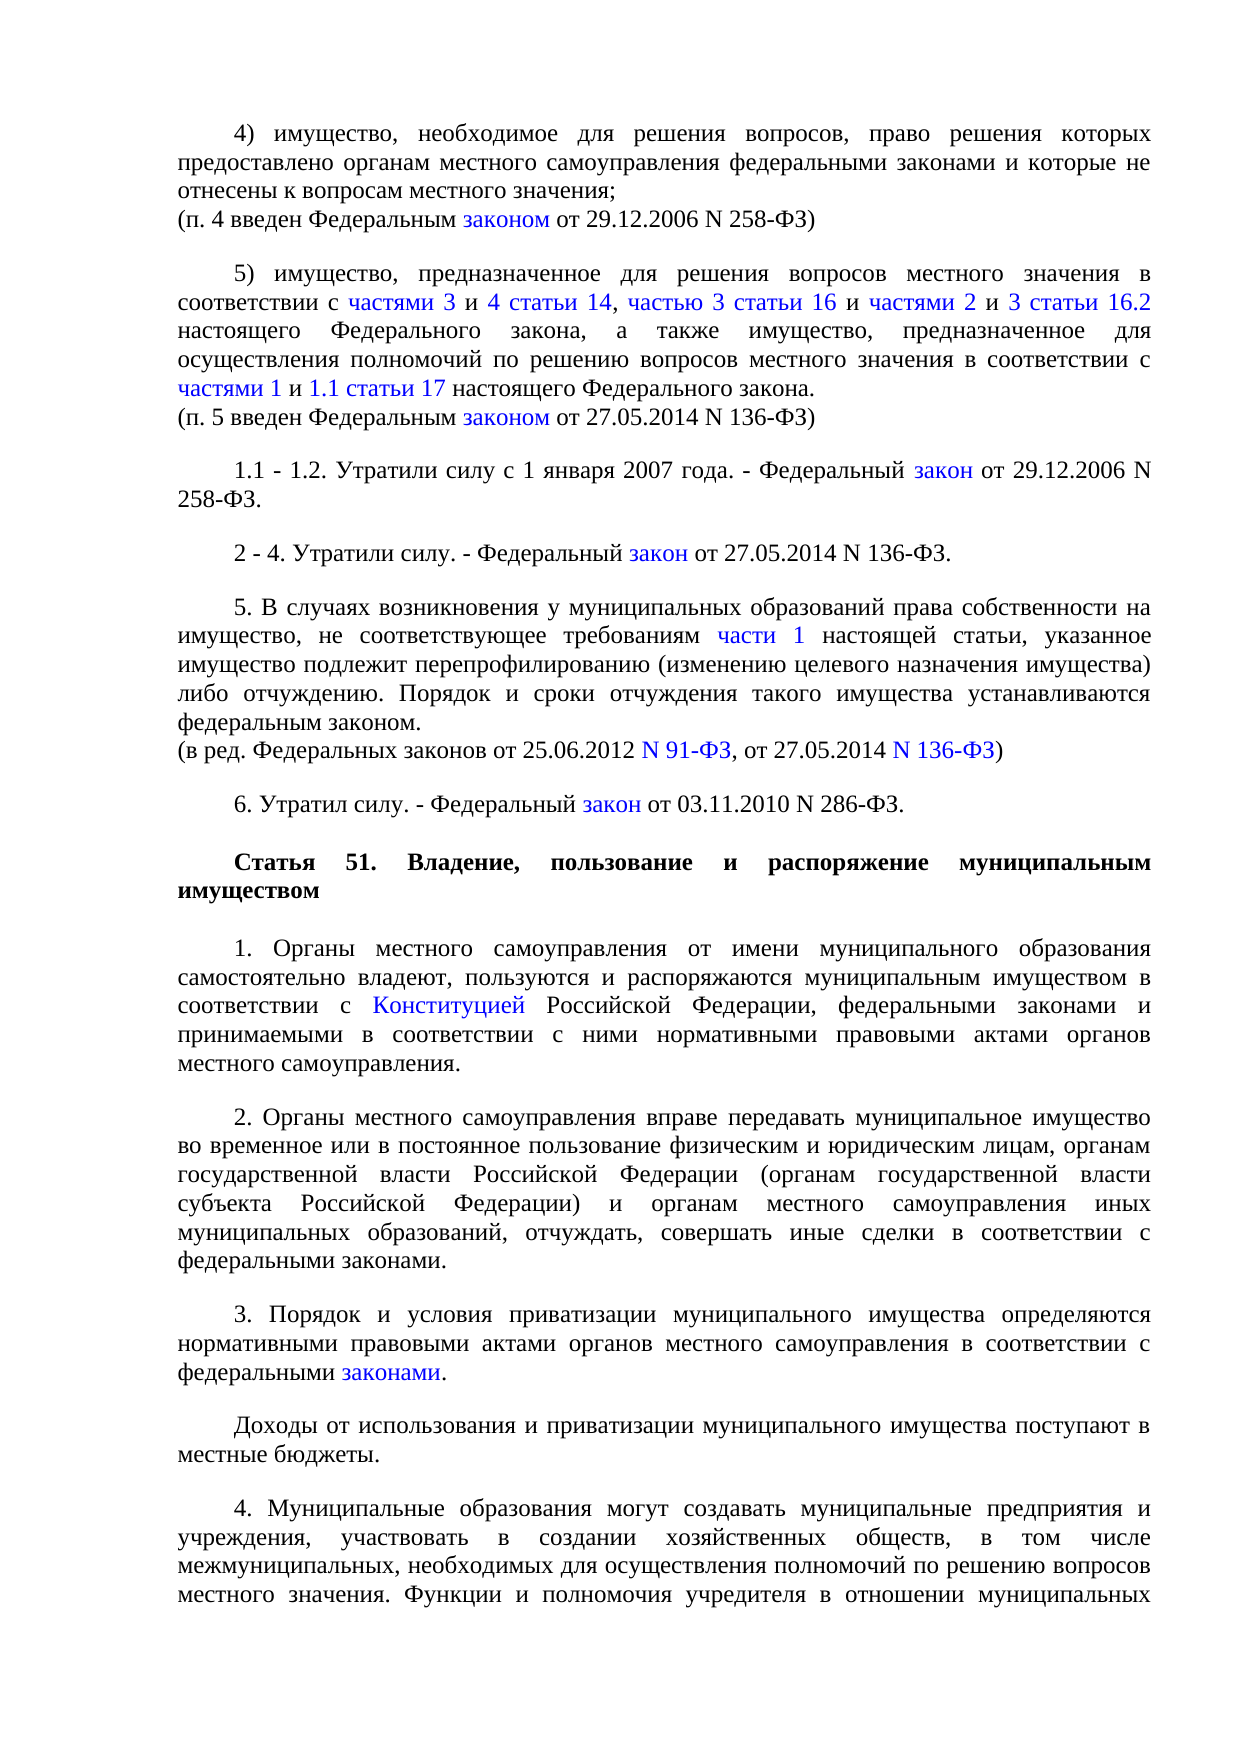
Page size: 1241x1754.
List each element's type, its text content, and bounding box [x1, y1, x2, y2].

text (в ред. Федеральных законов от 25.06.2012 N 91-ФЗ, от 27.05.2014 N 136-ФЗ) [177, 736, 1152, 764]
text 2 - 4. Утратили силу. - Федеральный закон от 27.05.2014 N 136-ФЗ. [177, 538, 1152, 567]
text 1. Органы местного самоуправления от имени муниципального образования самостоятельно владеют, пользуются и распоряжаются муниципальным имуществом в соответствии с Конституцией Российской Федерации, федеральными законами и принимаемыми в соответствии с ними нормативными правовыми актами органов местного самоуправления. [177, 933, 1152, 1077]
text 5. В случаях возникновения у муниципальных образований права собственности на имущество, не соответствующее требованиям части 1 настоящей статьи, указанное имущество подлежит перепрофилированию (изменению целевого назначения имущества) либо отчуждению. Порядок и сроки отчуждения такого имущества устанавливаются федеральным законом. [177, 592, 1152, 736]
text 2. Органы местного самоуправления вправе передавать муниципальное имущество во временное или в постоянное пользование физическим и юридическим лицам, органам государственной власти Российской Федерации (органам государственной власти субъекта Российской Федерации) и органам местного самоуправления иных муниципальных образований, отчуждать, совершать иные сделки в соответствии с федеральными законами. [177, 1102, 1152, 1274]
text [177, 1493, 1152, 1608]
text 6. Утратил силу. - Федеральный закон от 03.11.2010 N 286-ФЗ. [177, 789, 1152, 818]
text 5) имущество, предназначенное для решения вопросов местного значения в соответствии с частями 3 и 4 статьи 14, частью 3 статьи 16 и частями 2 и 3 статьи 16.2 настоящего Федерального закона, а также имущество, предназначенное для осуществления полномочий по решению вопросов местного значения в соответствии с частями 1 и 1.1 статьи 17 настоящего Федерального закона. [177, 258, 1152, 402]
text 3. Порядок и условия приватизации муниципального имущества определяются нормативными правовыми актами органов местного самоуправления в соответствии с федеральными законами. [177, 1299, 1152, 1386]
text 4) имущество, необходимое для решения вопросов, право решения которых предоставлено органам местного самоуправления федеральными законами и которые не отнесены к вопросам местного значения; [177, 118, 1152, 204]
text 1.1 - 1.2. Утратили силу с 1 января 2007 года. - Федеральный закон от 29.12.2006 N 258-ФЗ. [177, 456, 1152, 513]
text (п. 5 введен Федеральным законом от 27.05.2014 N 136-ФЗ) [177, 402, 1152, 431]
text (п. 4 введен Федеральным законом от 29.12.2006 N 258-ФЗ) [177, 204, 1152, 233]
title Статья 51. Владение, пользование и распоряжение муниципальным имуществом [177, 847, 1152, 904]
text Доходы от использования и приватизации муниципального имущества поступают в местные бюджеты. [177, 1411, 1152, 1468]
